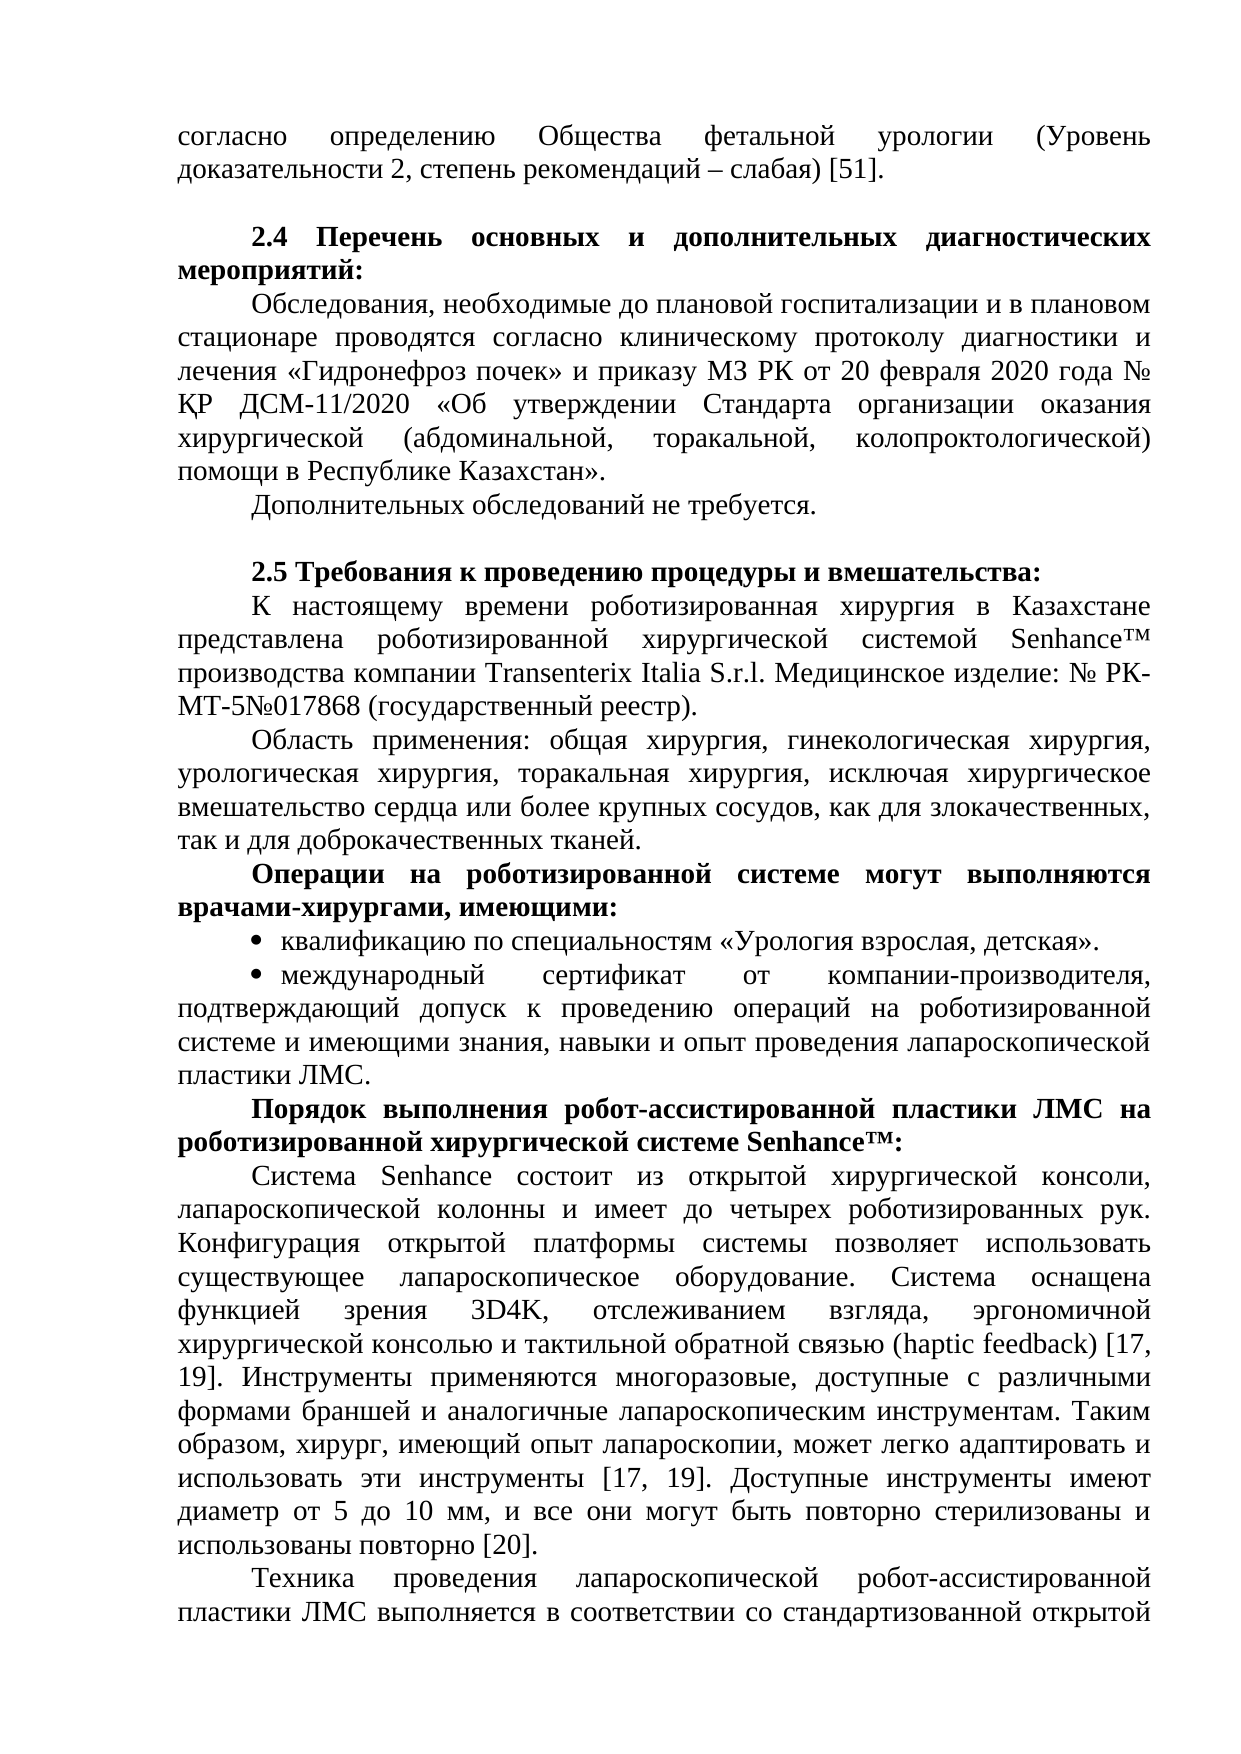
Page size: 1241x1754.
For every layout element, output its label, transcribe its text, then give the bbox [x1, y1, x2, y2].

list международный сертификат от компании-производителя, подтверждающий допуск к проведению операций на роботизированной системе и имеющими знания, навыки и опыт проведения лапароскопической пластики ЛМС. [177, 957, 1152, 1091]
text Порядок выполнения робот-ассистированной пластики ЛМС на роботизированной хирургической системе Senhance™: [177, 1091, 1152, 1158]
text Операции на роботизированной системе могут выполняются врачами-хирургами, имеющими: [177, 856, 1152, 923]
text Система Senhance состоит из открытой хирургической консоли, лапароскопической колонны и имеет до четырех роботизированных рук. Конфигурация открытой платформы системы позволяет использовать существующее лапароскопическое оборудование. Система оснащена функцией зрения 3D4K, отслеживанием взгляда, эргономичной хирургической консолью и тактильной обратной связью (haptic feedback) [17, 19]. Инструменты применяются многоразовые, доступные с различными формами браншей и аналогичные лапароскопическим инструментам. Таким образом, хирург, имеющий опыт лапароскопии, может легко адаптировать и использовать эти инструменты [17, 19]. Доступные инструменты имеют диаметр от 5 до 10 мм, и все они могут быть повторно стерилизованы и использованы повторно [20]. [177, 1158, 1152, 1561]
text Обследования, необходимые до плановой госпитализации и в плановом стационаре проводятся согласно клиническому протоколу диагностики и лечения «Гидронефроз почек» и приказу МЗ РК от 20 февраля 2020 года № ҚР ДСМ-11/2020 «Об утверждении Стандарта организации оказания хирургической (абдоминальной, торакальной, колопроктологической) помощи в Республике Казахстан». [177, 286, 1152, 487]
text Область применения: общая хирургия, гинекологическая хирургия, урологическая хирургия, торакальная хирургия, исключая хирургическое вмешательство сердца или более крупных сосудов, как для злокачественных, так и для доброкачественных тканей. [177, 722, 1152, 856]
text 2.5 Требования к проведению процедуры и вмешательства: [177, 554, 1152, 588]
text 2.4 Перечень основных и дополнительных диагностических мероприятий: [177, 219, 1152, 286]
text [177, 118, 1152, 185]
list квалификацию по специальностям «Урология взрослая, детская». [177, 923, 1152, 957]
text Дополнительных обследований не требуется. [177, 487, 1152, 521]
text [177, 1561, 1152, 1628]
text К настоящему времени роботизированная хирургия в Казахстане представлена роботизированной хирургической системой Senhance™ производства компании Transenterix Italia S.r.l. Медицинское изделие: № РК-МТ-5№017868 (государственный реестр). [177, 588, 1152, 722]
